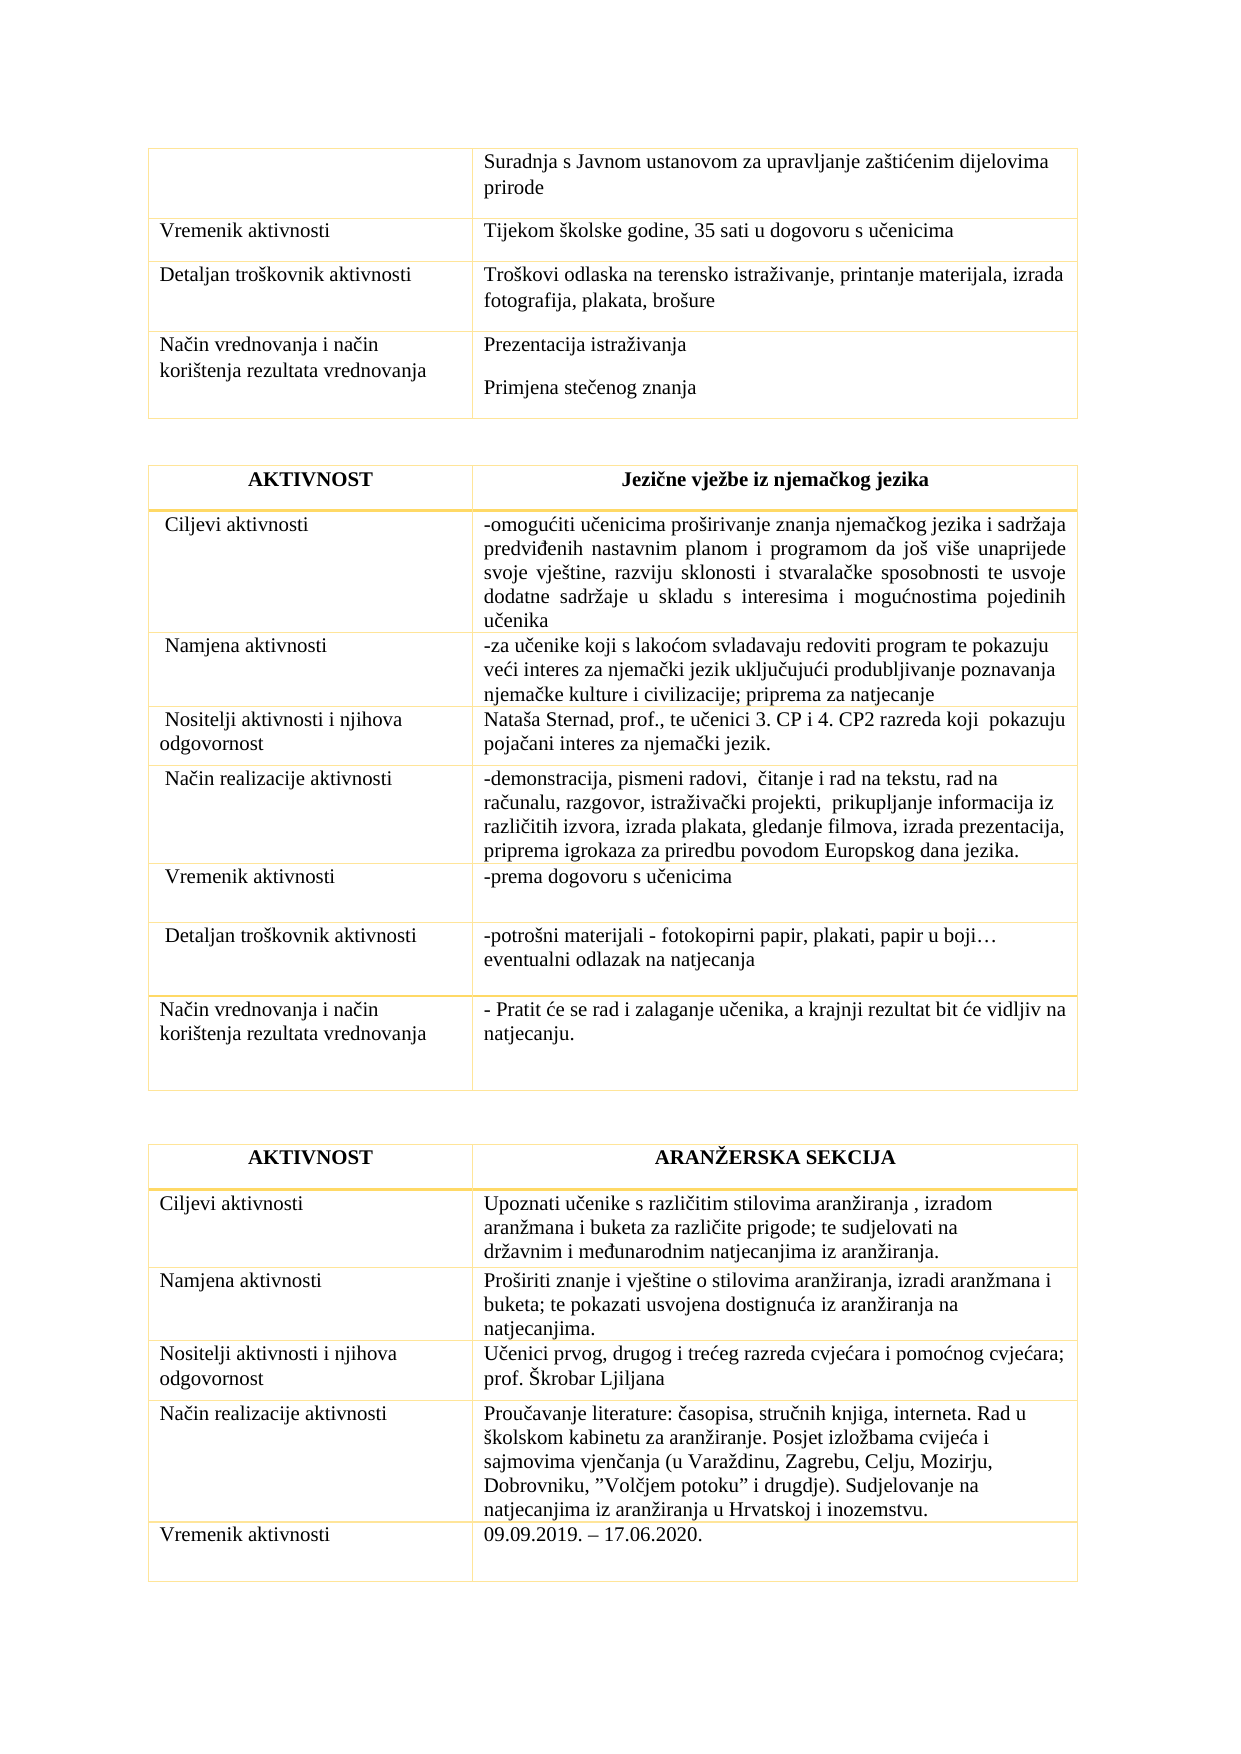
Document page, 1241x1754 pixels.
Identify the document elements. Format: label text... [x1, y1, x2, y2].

table_cell -omogućiti učenicima proširivanje znanja njemačkog jezika i sadržaja predviđenih nastavnim planom i programom da još više unaprijede svoje vještine, razviju sklonosti i stvaralačke sposobnosti te usvoje dodatne sadržaje u skladu s interesima i mogućnostima pojedinih učenika [473, 512, 1077, 632]
table_cell Ciljevi aktivnosti [149, 1191, 472, 1267]
table_cell -prema dogovoru s učenicima [473, 864, 1077, 922]
table_cell Vremenik aktivnosti [149, 864, 472, 922]
table_cell -za učenike koji s lakoćom svladavaju redoviti program te pokazuju veći interes za njemački jezik uključujući produbljivanje poznavanja njemačke kulture i civilizacije; priprema za natjecanje [473, 633, 1077, 706]
table_cell Način realizacije aktivnosti [149, 1401, 472, 1521]
table_header AKTIVNOST [149, 466, 472, 509]
table_cell Proširiti znanje i vještine o stilovima aranžiranja, izradi aranžmana i buketa; te pokazati usvojena dostignuća iz aranžiranja na natjecanjima. [473, 1268, 1077, 1340]
table_cell Nositelji aktivnosti i njihova odgovornost [149, 707, 472, 765]
table_cell -potrošni materijali - fotokopirni papir, plakati, papir u boji… eventualni odlazak na natjecanja [473, 923, 1077, 995]
table_cell Proučavanje literature: časopisa, stručnih knjiga, interneta. Rad u školskom kabinetu za aranžiranje. Posjet izložbama cvijeća i sajmovima vjenčanja (u Varaždinu, Zagrebu, Celju, Mozirju, Dobrovniku, ”Volčjem potoku” i drugdje). Sudjelovanje na natjecanjima iz aranžiranja u Hrvatskoj i inozemstvu. [473, 1401, 1077, 1521]
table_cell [473, 149, 1077, 217]
table_cell Ciljevi aktivnosti [149, 512, 472, 632]
table_cell Nositelji aktivnosti i njihova odgovornost [149, 1341, 472, 1400]
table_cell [149, 149, 472, 217]
table_cell Namjena aktivnosti [149, 1268, 472, 1340]
table_cell Način vrednovanja i način korištenja rezultata vrednovanja [149, 997, 472, 1090]
table_cell Učenici prvog, drugog i trećeg razreda cvjećara i pomoćnog cvjećara; prof. Škrobar Ljiljana [473, 1341, 1077, 1400]
table_cell -demonstracija, pismeni radovi, čitanje i rad na tekstu, rad na računalu, razgovor, istraživački projekti, prikupljanje informacija iz različitih izvora, izrada plakata, gledanje filmova, izrada prezentacija, priprema igrokaza za priredbu povodom Europskog dana jezika. [473, 766, 1077, 862]
table_cell Vremenik aktivnosti [149, 219, 472, 261]
table_cell 09.09.2019. – 17.06.2020. [473, 1523, 1077, 1581]
table_cell Detaljan troškovnik aktivnosti [149, 923, 472, 995]
table_cell Upoznati učenike s različitim stilovima aranžiranja , izradom aranžmana i buketa za različite prigode; te sudjelovati na državnim i međunarodnim natjecanjima iz aranžiranja. [473, 1191, 1077, 1267]
table_cell Tijekom školske godine, 35 sati u dogovoru s učenicima [473, 219, 1077, 261]
table_header Jezične vježbe iz njemačkog jezika [473, 466, 1077, 509]
table_cell Detaljan troškovnik aktivnosti [149, 262, 472, 331]
table_cell Nataša Sternad, prof., te učenici 3. CP i 4. CP2 razreda koji pokazuju pojačani interes za njemački jezik. [473, 707, 1077, 765]
table_cell Prezentacija istraživanja Primjena stečenog znanja [473, 332, 1077, 417]
table_cell Način vrednovanja i način korištenja rezultata vrednovanja [149, 332, 472, 417]
table_cell Namjena aktivnosti [149, 633, 472, 706]
table_header AKTIVNOST [149, 1145, 472, 1187]
table_cell Način realizacije aktivnosti [149, 766, 472, 862]
table_cell Vremenik aktivnosti [149, 1523, 472, 1581]
table_cell - Pratit će se rad i zalaganje učenika, a krajnji rezultat bit će vidljiv na natjecanju. [473, 997, 1077, 1090]
table_cell Troškovi odlaska na terensko istraživanje, printanje materijala, izrada fotografija, plakata, brošure [473, 262, 1077, 331]
table_header ARANŽERSKA SEKCIJA [473, 1145, 1077, 1187]
